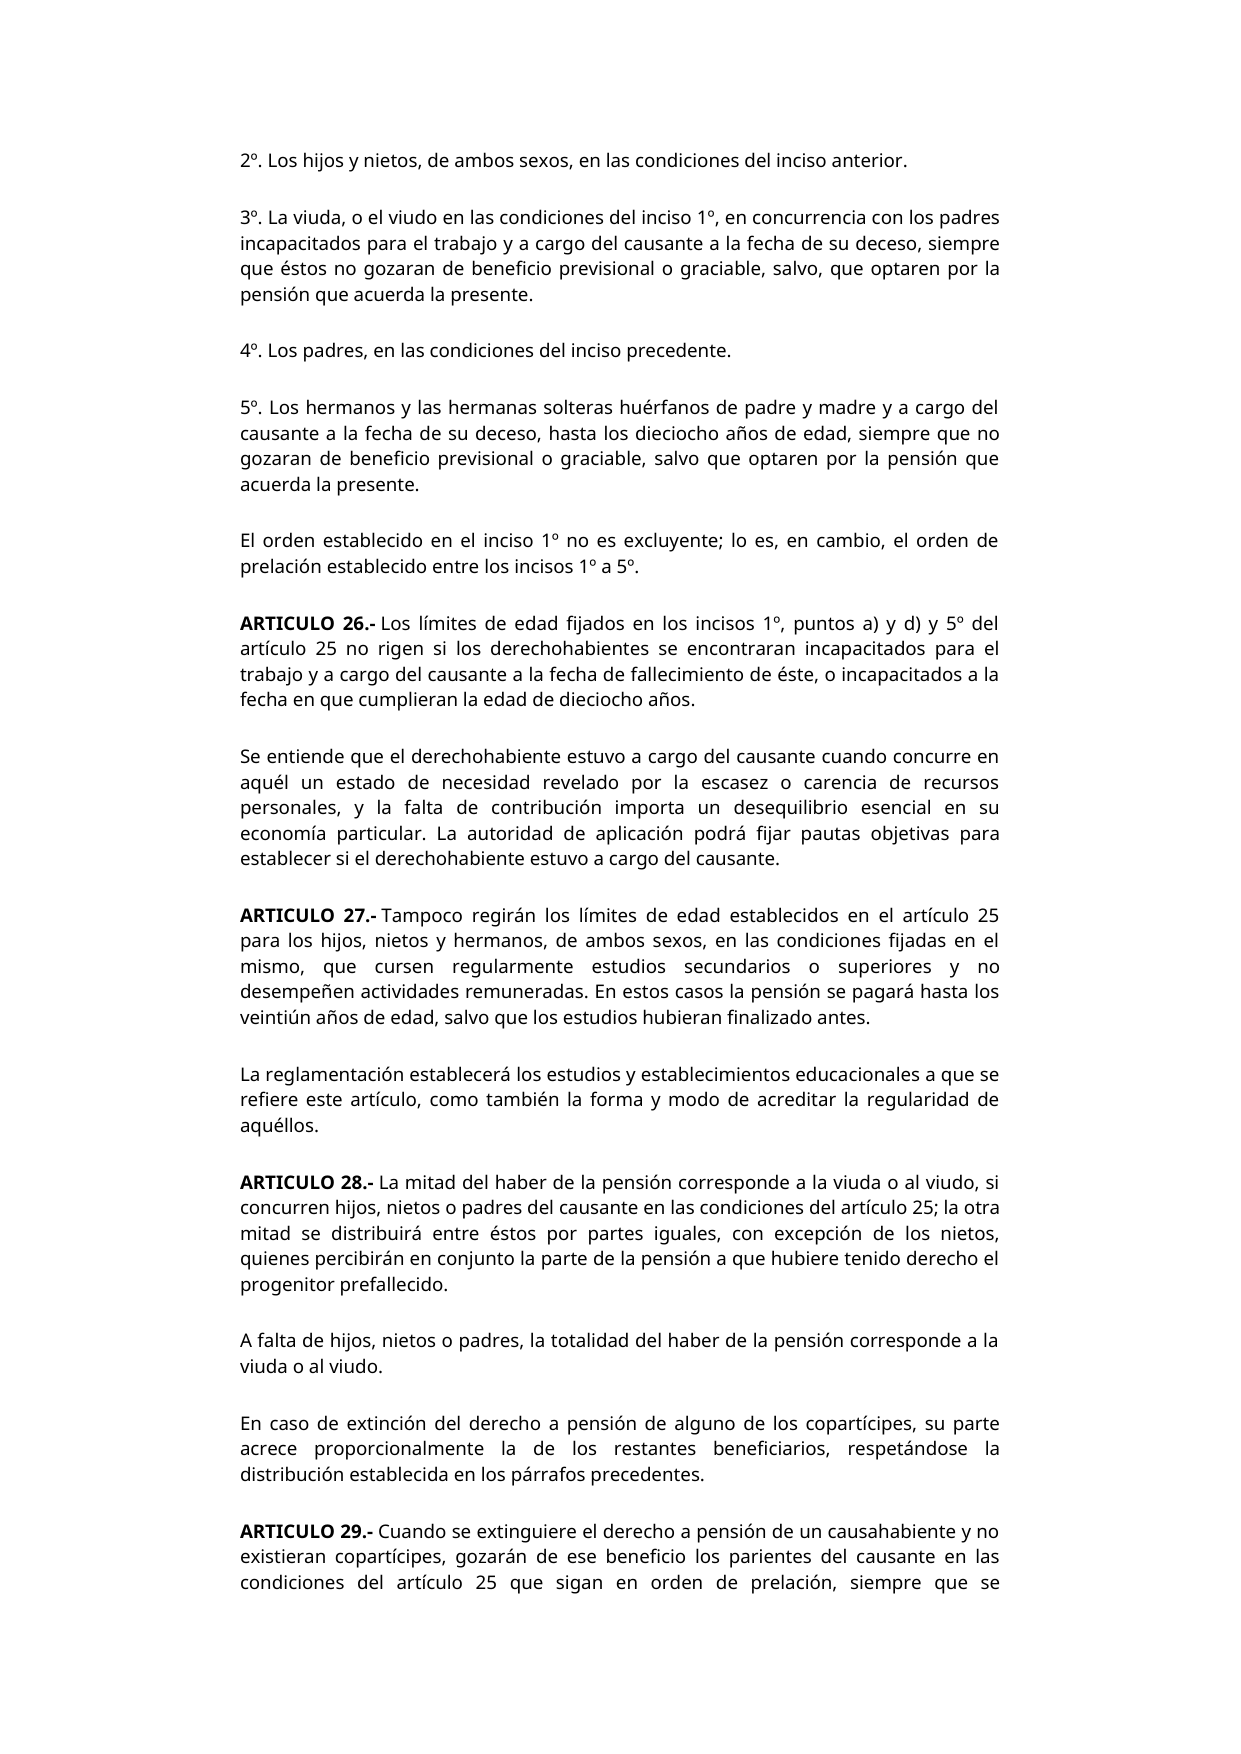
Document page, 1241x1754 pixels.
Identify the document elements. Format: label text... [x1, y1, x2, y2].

text ARTICULO 27.- Tampoco regirán los límites de edad establecidos en el artículo 25 para los hijos, nietos y hermanos, de ambos sexos, en las condiciones fijadas en el mismo, que cursen regularmente estudios secundarios o superiores y no desempeñen actividades remuneradas. En estos casos la pensión se pagará hasta los veintiún años de edad, salvo que los estudios hubieran finalizado antes. [240, 902, 1001, 1030]
text 2º. Los hijos y nietos, de ambos sexos, en las condiciones del inciso anterior. [240, 148, 1001, 173]
text 3º. La viuda, o el viudo en las condiciones del inciso 1º, en concurrencia con los padres incapacitados para el trabajo y a cargo del causante a la fecha de su deceso, siempre que éstos no gozaran de beneficio previsional o graciable, salvo, que optaren por la pensión que acuerda la presente. [240, 204, 1001, 306]
text ARTICULO 26.- Los límites de edad fijados en los incisos 1º, puntos a) y d) y 5º del artículo 25 no rigen si los derechohabientes se encontraran incapacitados para el trabajo y a cargo del causante a la fecha de fallecimiento de éste, o incapacitados a la fecha en que cumplieran la edad de dieciocho años. [240, 610, 1001, 712]
text A falta de hijos, nietos o padres, la totalidad del haber de la pensión corresponde a la viuda o al viudo. [240, 1328, 1001, 1379]
text ARTICULO 28.- La mitad del haber de la pensión corresponde a la viuda o al viudo, si concurren hijos, nietos o padres del causante en las condiciones del artículo 25; la otra mitad se distribuirá entre éstos por partes iguales, con excepción de los nietos, quienes percibirán en conjunto la parte de la pensión a que hubiere tenido derecho el progenitor prefallecido. [240, 1169, 1001, 1297]
text 5º. Los hermanos y las hermanas solteras huérfanos de padre y madre y a cargo del causante a la fecha de su deceso, hasta los dieciocho años de edad, siempre que no gozaran de beneficio previsional o graciable, salvo que optaren por la pensión que acuerda la presente. [240, 394, 1001, 497]
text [240, 1518, 1001, 1594]
text La reglamentación establecerá los estudios y establecimientos educacionales a que se refiere este artículo, como también la forma y modo de acreditar la regularidad de aquéllos. [240, 1061, 1001, 1138]
text 4º. Los padres, en las condiciones del inciso precedente. [240, 338, 1001, 363]
text Se entiende que el derechohabiente estuvo a cargo del causante cuando concurre en aquél un estado de necesidad revelado por la escasez o carencia de recursos personales, y la falta de contribución importa un desequilibrio esencial en su economía particular. La autoridad de aplicación podrá fijar pautas objetivas para establecer si el derechohabiente estuvo a cargo del causante. [240, 743, 1001, 871]
text El orden establecido en el inciso 1º no es excluyente; lo es, en cambio, el orden de prelación establecido entre los incisos 1º a 5º. [240, 528, 1001, 579]
text En caso de extinción del derecho a pensión de alguno de los copartícipes, su parte acrece proporcionalmente la de los restantes beneficiarios, respetándose la distribución establecida en los párrafos precedentes. [240, 1410, 1001, 1487]
